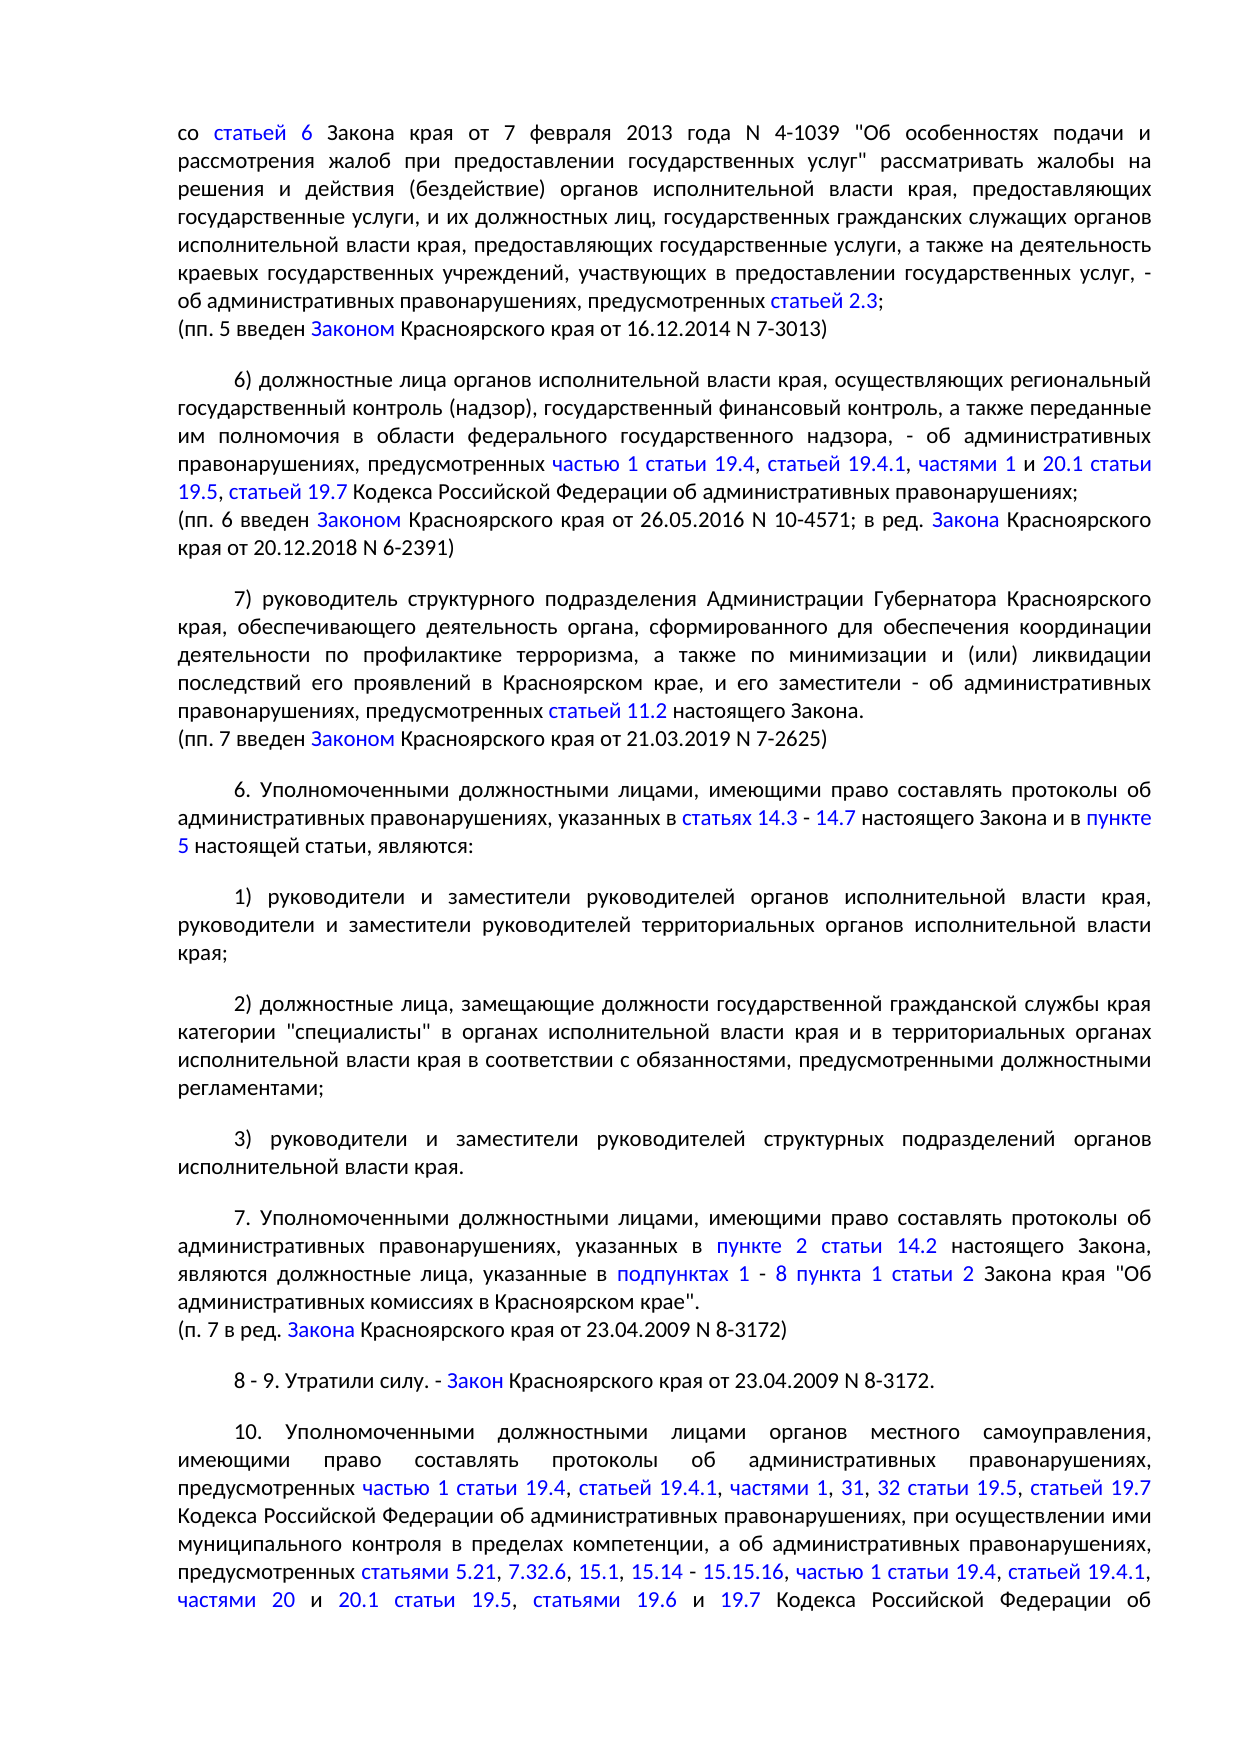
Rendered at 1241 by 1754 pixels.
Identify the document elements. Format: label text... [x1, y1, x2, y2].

text (пп. 6 введен Законом Красноярского края от 26.05.2016 N 10-4571; в ред. Закона Красноярского края от 20.12.2018 N 6-2391) [177, 505, 1152, 561]
text (п. 7 в ред. Закона Красноярского края от 23.04.2009 N 8-3172) [177, 1315, 1152, 1343]
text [177, 1417, 1152, 1613]
text 6) должностные лица органов исполнительной власти края, осуществляющих региональный государственный контроль (надзор), государственный финансовый контроль, а также переданные им полномочия в области федерального государственного надзора, - об административных правонарушениях, предусмотренных частью 1 статьи 19.4, статьей 19.4.1, частями 1 и 20.1 статьи 19.5, статьей 19.7 Кодекса Российской Федерации об административных правонарушениях; [177, 365, 1152, 505]
text 3) руководители и заместители руководителей структурных подразделений органов исполнительной власти края. [177, 1124, 1152, 1180]
text 8 - 9. Утратили силу. - Закон Красноярского края от 23.04.2009 N 8-3172. [177, 1366, 1152, 1394]
text 7) руководитель структурного подразделения Администрации Губернатора Красноярского края, обеспечивающего деятельность органа, сформированного для обеспечения координации деятельности по профилактике терроризма, а также по минимизации и (или) ликвидации последствий его проявлений в Красноярском крае, и его заместители - об административных правонарушениях, предусмотренных статьей 11.2 настоящего Закона. [177, 584, 1152, 724]
text 2) должностные лица, замещающие должности государственной гражданской службы края категории "специалисты" в органах исполнительной власти края и в территориальных органах исполнительной власти края в соответствии с обязанностями, предусмотренными должностными регламентами; [177, 989, 1152, 1101]
text (пп. 7 введен Законом Красноярского края от 21.03.2019 N 7-2625) [177, 724, 1152, 752]
text 6. Уполномоченными должностными лицами, имеющими право составлять протоколы об административных правонарушениях, указанных в статьях 14.3 - 14.7 настоящего Закона и в пункте 5 настоящей статьи, являются: [177, 775, 1152, 859]
text (пп. 5 введен Законом Красноярского края от 16.12.2014 N 7-3013) [177, 314, 1152, 342]
text 1) руководители и заместители руководителей органов исполнительной власти края, руководители и заместители руководителей территориальных органов исполнительной власти края; [177, 882, 1152, 966]
text 7. Уполномоченными должностными лицами, имеющими право составлять протоколы об административных правонарушениях, указанных в пункте 2 статьи 14.2 настоящего Закона, являются должностные лица, указанные в подпунктах 1 - 8 пункта 1 статьи 2 Закона края "Об административных комиссиях в Красноярском крае". [177, 1203, 1152, 1315]
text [177, 118, 1152, 314]
